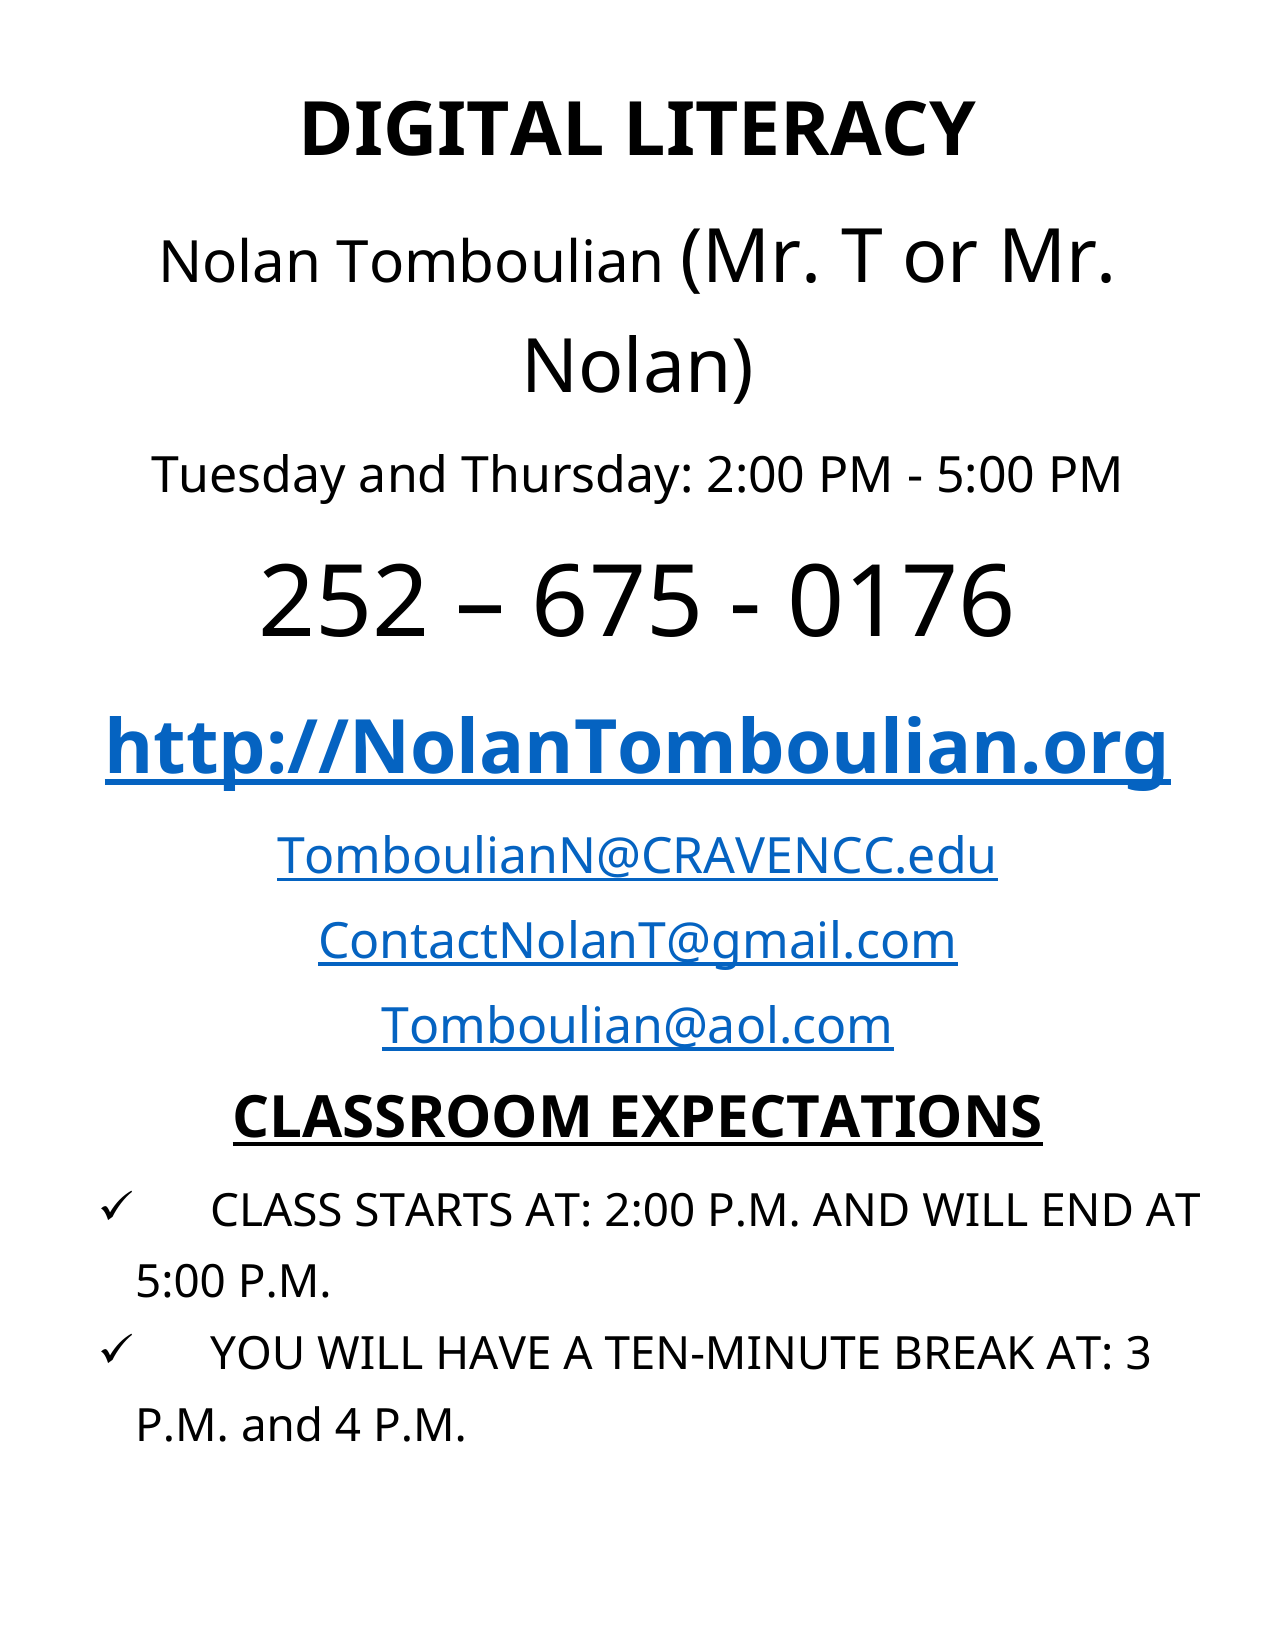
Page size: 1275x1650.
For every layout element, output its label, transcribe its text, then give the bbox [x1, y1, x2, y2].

text DIGITAL LITERACY [60, 75, 1215, 177]
text Tomboulian@aol.com [60, 990, 1215, 1058]
list CLASS STARTS AT: 2:00 P.M. AND WILL END AT 5:00 P.M. [97, 1177, 1215, 1311]
text Tuesday and Thursday: 2:00 PM - 5:00 PM [60, 439, 1215, 507]
text 252 – 675 - 0176 [60, 529, 1215, 666]
text ContactNolanT@gmail.com [60, 905, 1215, 973]
list YOU WILL HAVE A TEN-MINUTE BREAK AT: 3 P.M. and 4 P.M. [97, 1320, 1215, 1454]
text Nolan Tomboulian (Mr. T or Mr. Nolan) [60, 202, 1215, 414]
text TomboulianN@CRAVENCC.edu [60, 820, 1215, 888]
text http://NolanTomboulian.org [60, 693, 1215, 795]
text CLASSROOM EXPECTATIONS [60, 1074, 1215, 1154]
